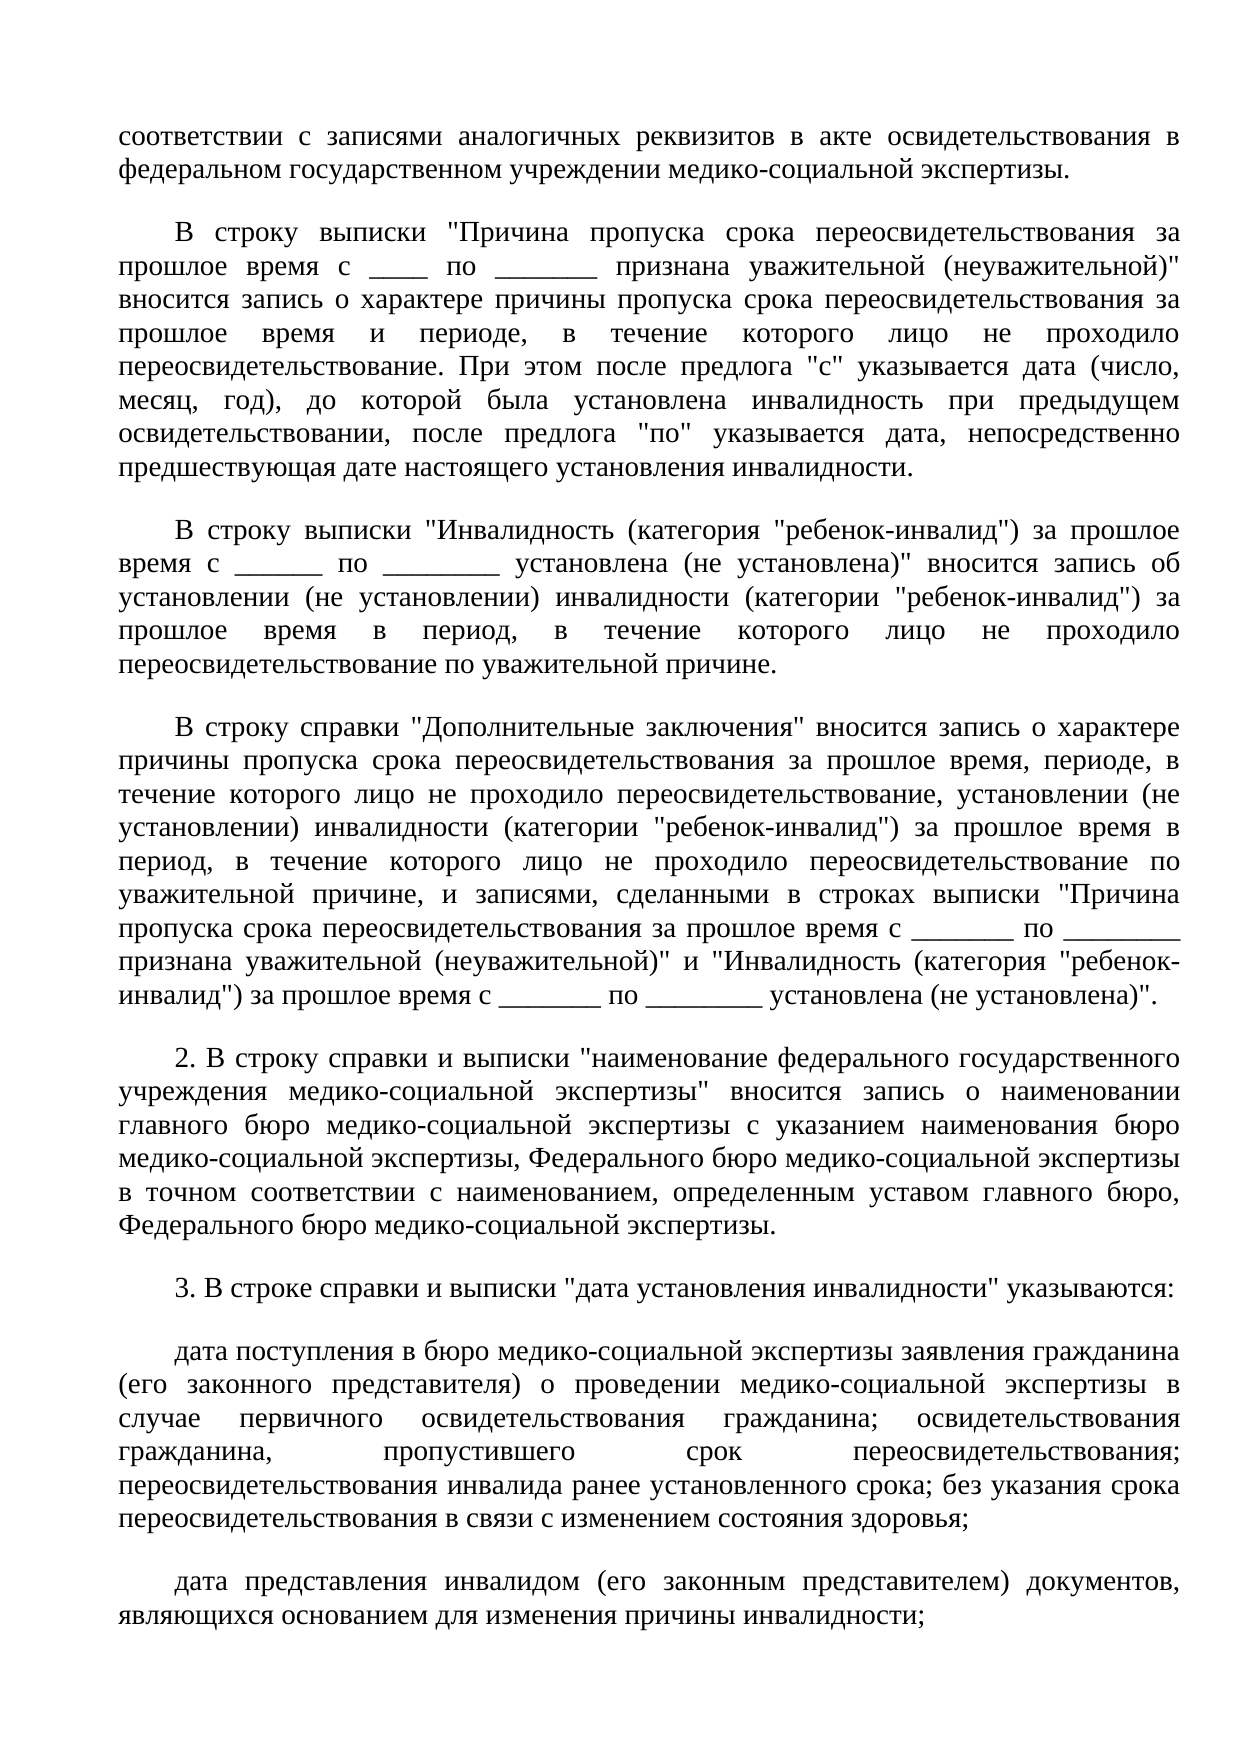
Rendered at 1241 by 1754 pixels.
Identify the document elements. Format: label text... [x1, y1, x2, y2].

text 2. В строку справки и выписки "наименование федерального государственного учреждения медико-социальной экспертизы" вносится запись о наименовании главного бюро медико-социальной экспертизы с указанием наименования бюро медико-социальной экспертизы, Федерального бюро медико-социальной экспертизы в точном соответствии с наименованием, определенным уставом главного бюро, Федерального бюро медико-социальной экспертизы. [118, 1040, 1181, 1241]
text 3. В строке справки и выписки "дата установления инвалидности" указываются: [118, 1270, 1181, 1304]
text В строку выписки "Инвалидность (категория "ребенок-инвалид") за прошлое время с ______ по ________ установлена (не установлена)" вносится запись об установлении (не установлении) инвалидности (категории "ребенок-инвалид") за прошлое время в период, в течение которого лицо не проходило переосвидетельствование по уважительной причине. [118, 512, 1181, 679]
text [118, 118, 1181, 185]
text В строку справки "Дополнительные заключения" вносится запись о характере причины пропуска срока переосвидетельствования за прошлое время, периоде, в течение которого лицо не проходило переосвидетельствование, установлении (не установлении) инвалидности (категории "ребенок-инвалид") за прошлое время в период, в течение которого лицо не проходило переосвидетельствование по уважительной причине, и записями, сделанными в строках выписки "Причина пропуска срока переосвидетельствования за прошлое время с _______ по ________ признана уважительной (неуважительной)" и "Инвалидность (категория "ребенок-инвалид") за прошлое время с _______ по ________ установлена (не установлена)". [118, 709, 1181, 1011]
text В строку выписки "Причина пропуска срока переосвидетельствования за прошлое время с ____ по _______ признана уважительной (неуважительной)" вносится запись о характере причины пропуска срока переосвидетельствования за прошлое время и периоде, в течение которого лицо не проходило переосвидетельствование. При этом после предлога "с" указывается дата (число, месяц, год), до которой была установлена инвалидность при предыдущем освидетельствовании, после предлога "по" указывается дата, непосредственно предшествующая дате настоящего установления инвалидности. [118, 214, 1181, 483]
text дата поступления в бюро медико-социальной экспертизы заявления гражданина (его законного представителя) о проведении медико-социальной экспертизы в случае первичного освидетельствования гражданина; освидетельствования гражданина, пропустившего срок переосвидетельствования; переосвидетельствования инвалида ранее установленного срока; без указания срока переосвидетельствования в связи с изменением состояния здоровья; [118, 1333, 1181, 1534]
text дата представления инвалидом (его законным представителем) документов, являющихся основанием для изменения причины инвалидности; [118, 1563, 1181, 1630]
